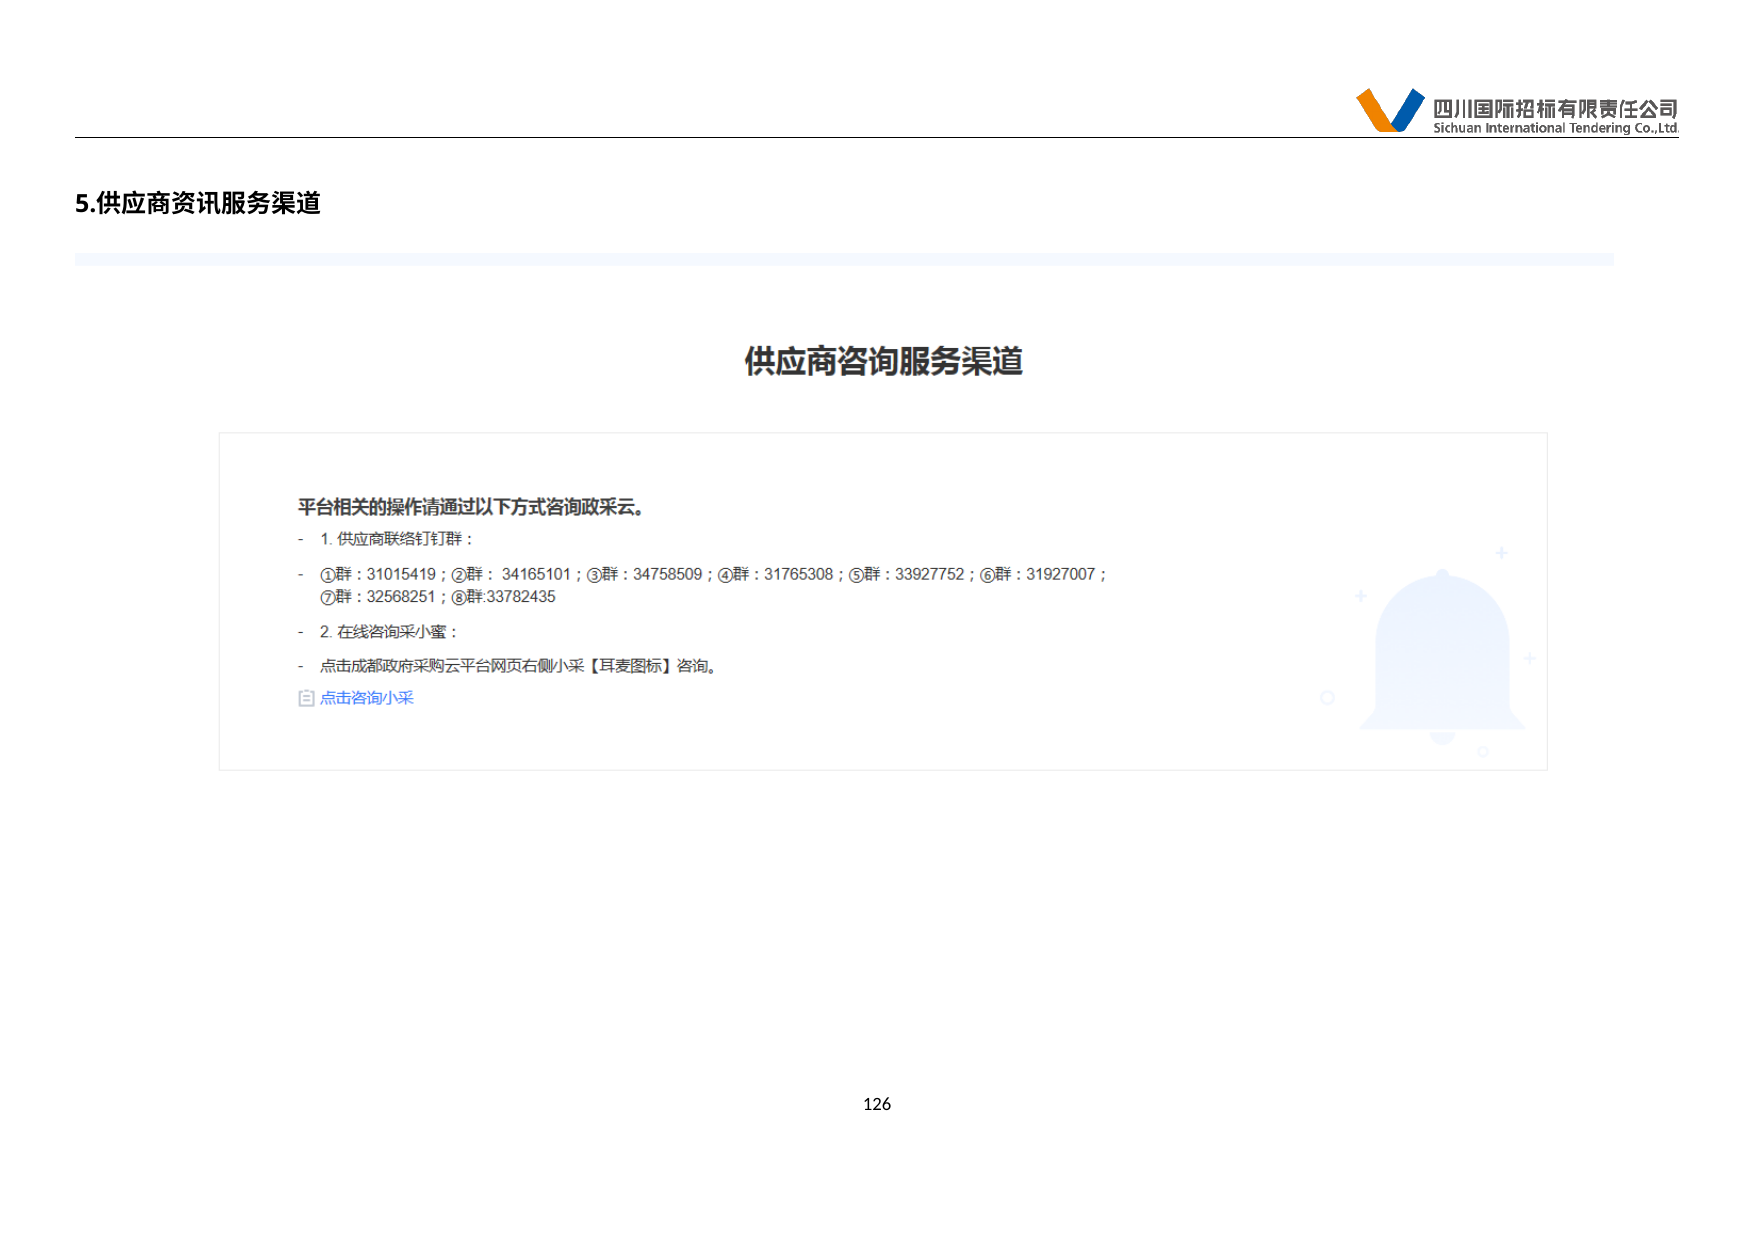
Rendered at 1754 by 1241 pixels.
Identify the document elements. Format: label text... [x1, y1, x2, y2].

text 5.供应商资讯服务渠道 [75, 169, 1679, 234]
picture [75, 253, 1614, 806]
picture [1356, 88, 1679, 135]
